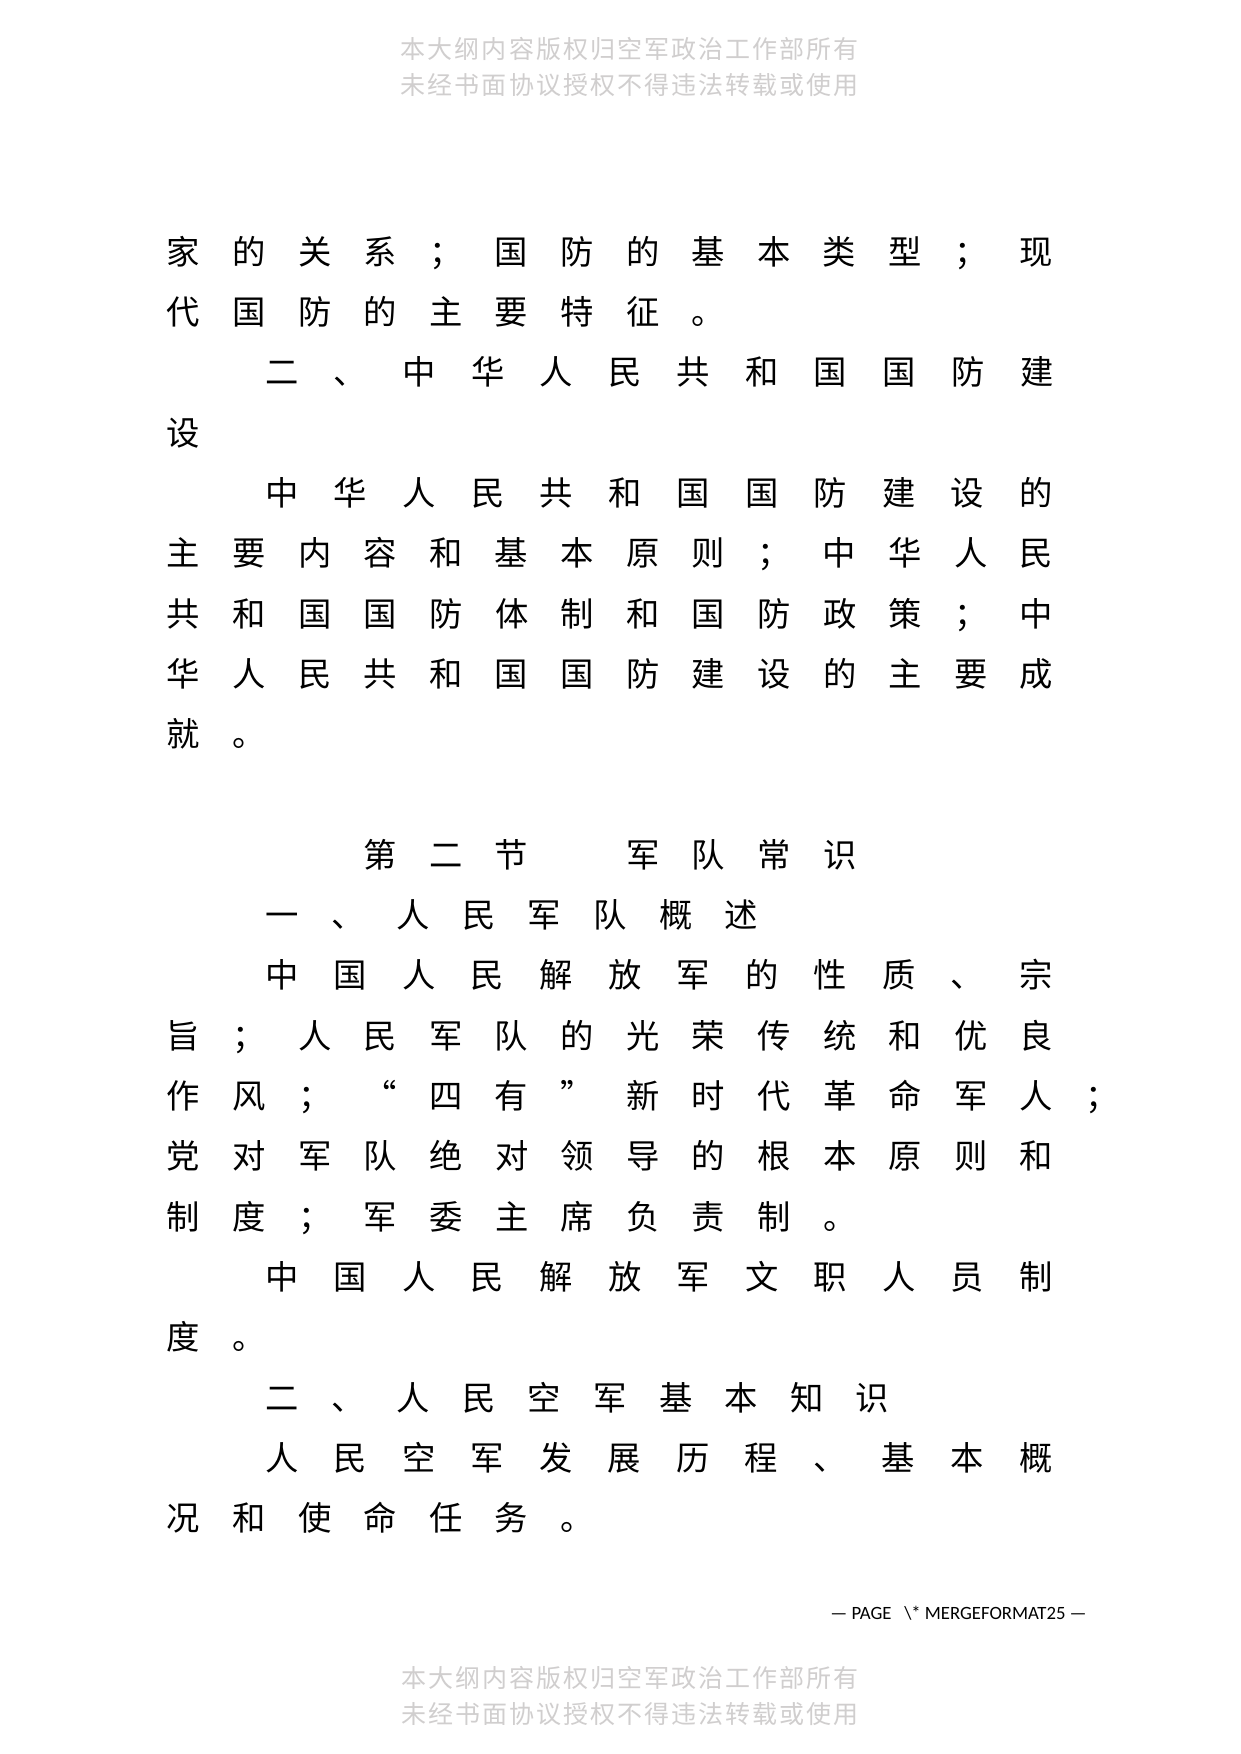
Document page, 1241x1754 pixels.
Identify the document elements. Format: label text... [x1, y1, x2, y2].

text 二、人民空军基本知识 [167, 1365, 1085, 1426]
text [167, 219, 1085, 340]
text 中国人民解放军的性质、宗旨；人民军队的光荣传统和优良作风；“四有”新时代革命军人；党对军队绝对领导的根本原则和制度；军委主席负责制。 [167, 943, 1085, 1245]
text 二、中华人民共和国国防建设 [167, 340, 1085, 461]
text 中国人民解放军文职人员制度。 [167, 1245, 1085, 1365]
text 一、人民军队概述 [167, 883, 1085, 943]
text 第二节 军队常识 [167, 822, 1085, 883]
text 人民空军发展历程、基本概况和使命任务。 [167, 1426, 1085, 1546]
text 中华人民共和国国防建设的主要内容和基本原则；中华人民共和国国防体制和国防政策；中华人民共和国国防建设的主要成就。 [167, 461, 1085, 762]
